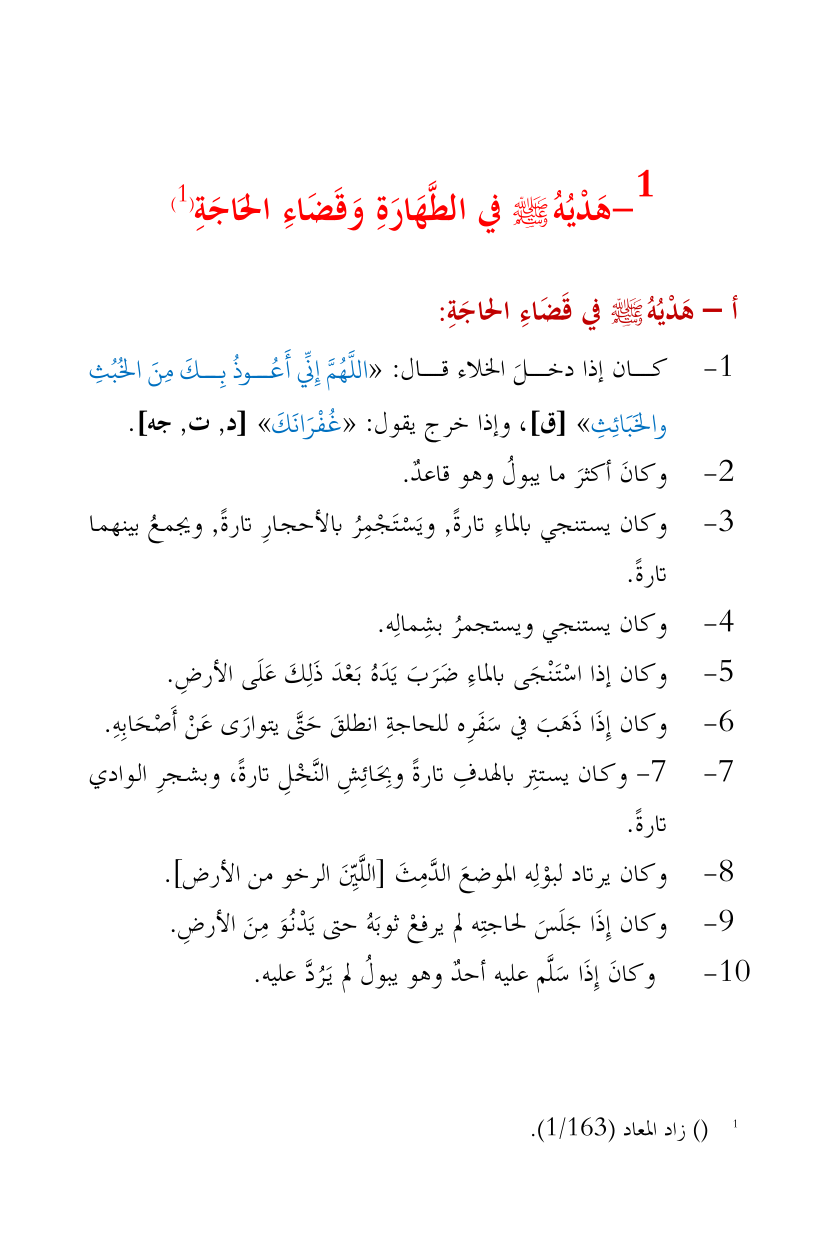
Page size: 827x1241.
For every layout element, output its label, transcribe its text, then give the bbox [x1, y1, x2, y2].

text أ – هَدْيُهُ ج في قَضَاءِ الحاجَةِ: [89, 284, 738, 342]
list وكان يستنجي بالماءِ تارةً, ويَسْتَجْمِرُ بالأحجارِ تارةً, ويجمعُ بينهما تارةً. [89, 501, 703, 600]
list وكان إِذَا جَلَسَ لحاجتِه لم يرفعْ ثوبَهُ حتى يَدْنُوَ مِنَ الأرضِ. [89, 900, 703, 950]
list وكان إذا اسْتَنْجَى بالماءِ ضَرَبَ يَدَهُ بَعْدَ ذَلِكَ عَلَى الأرضِ. [89, 650, 703, 700]
list وكانَ إِذَا سَلَّم عليه أحدٌ وهو يبولُ لم يَرُدَّ عليه. [89, 950, 703, 1000]
text 1-هَدْيُهُ ج في الطَّهَارَةِ وَقَضَاءِ الحَاجَةِ() [89, 157, 738, 247]
list وكان يرتاد لبوْلِه الموضعَ الدَّمِثَ [اللَّيِّنَ الرخو من الأرض]. [89, 850, 703, 900]
list وكان يستنجي ويستجمرُ بشِمالِه. [89, 600, 703, 650]
list وكان إِذَا ذَهَبَ في سَفَرِه للحاجةِ انطلقَ حَتَّى يتوارَى عَنْ أَصْحَابِهِ. [89, 700, 703, 750]
list وكانَ أكثرَ ما يبولُ وهو قاعدٌ. [89, 451, 703, 500]
list 7- وكان يستتِر بالهدفِ تارةً وبِحَائِشِ النَّخْلِ تارةً، وبشجرِ الوادي تارةً. [89, 750, 703, 850]
list كان إذا دخلَ الخلاء قال: «اللَّهُمَّ إِنِّي أَعُوذُ بِكَ مِنَ الخُبُثِ والخَبَائِثِ» [ق]، وإذا خرج يقول: «غُفْرَانَكَ» [د, ت, جه]. [89, 342, 703, 450]
